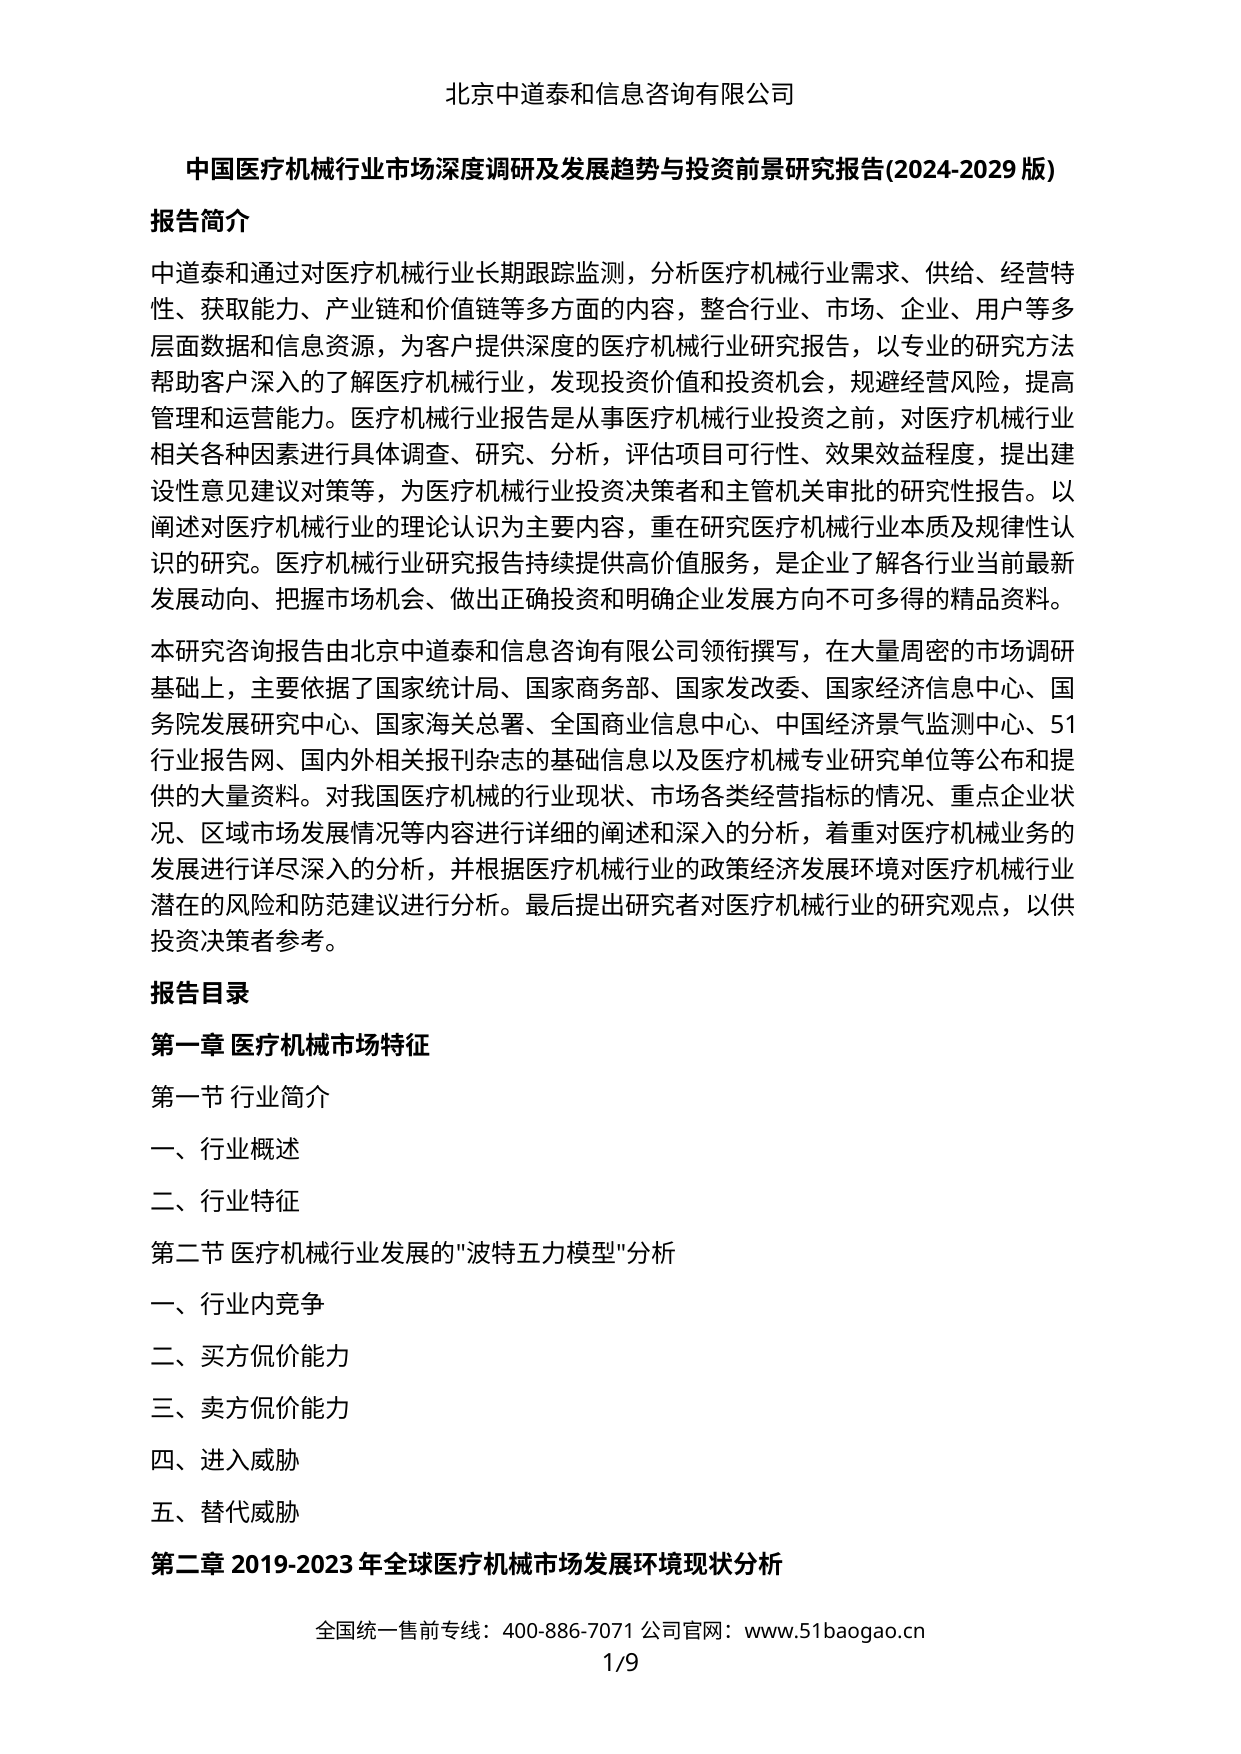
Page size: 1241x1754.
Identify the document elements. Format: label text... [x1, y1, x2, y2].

text 三、卖方侃价能力 [150, 1389, 1090, 1425]
text 本研究咨询报告由北京中道泰和信息咨询有限公司领衔撰写，在大量周密的市场调研基础上，主要依据了国家统计局、国家商务部、国家发改委、国家经济信息中心、国务院发展研究中心、国家海关总署、全国商业信息中心、中国经济景气监测中心、51行业报告网、国内外相关报刊杂志的基础信息以及医疗机械专业研究单位等公布和提供的大量资料。对我国医疗机械的行业现状、市场各类经营指标的情况、重点企业状况、区域市场发展情况等内容进行详细的阐述和深入的分析，着重对医疗机械业务的发展进行详尽深入的分析，并根据医疗机械行业的政策经济发展环境对医疗机械行业潜在的风险和防范建议进行分析。最后提出研究者对医疗机械行业的研究观点，以供投资决策者参考。 [150, 632, 1090, 958]
text 第一节 行业简介 [150, 1077, 1090, 1114]
text 报告简介 [150, 202, 1090, 238]
text 二、行业特征 [150, 1181, 1090, 1217]
text 第一章 医疗机械市场特征 [150, 1026, 1090, 1062]
text 四、进入威胁 [150, 1441, 1090, 1477]
text 第二节 医疗机械行业发展的"波特五力模型"分析 [150, 1233, 1090, 1269]
text 一、行业概述 [150, 1129, 1090, 1166]
text 报告目录 [150, 974, 1090, 1010]
text 二、买方侃价能力 [150, 1337, 1090, 1373]
text 一、行业内竞争 [150, 1285, 1090, 1321]
text 五、替代威胁 [150, 1492, 1090, 1529]
text 第二章 2019-2023年全球医疗机械市场发展环境现状分析 [150, 1544, 1090, 1581]
text 中道泰和通过对医疗机械行业长期跟踪监测，分析医疗机械行业需求、供给、经营特性、获取能力、产业链和价值链等多方面的内容，整合行业、市场、企业、用户等多层面数据和信息资源，为客户提供深度的医疗机械行业研究报告，以专业的研究方法帮助客户深入的了解医疗机械行业，发现投资价值和投资机会，规避经营风险，提高管理和运营能力。医疗机械行业报告是从事医疗机械行业投资之前，对医疗机械行业相关各种因素进行具体调查、研究、分析，评估项目可行性、效果效益程度，提出建设性意见建议对策等，为医疗机械行业投资决策者和主管机关审批的研究性报告。以阐述对医疗机械行业的理论认识为主要内容，重在研究医疗机械行业本质及规律性认识的研究。医疗机械行业研究报告持续提供高价值服务，是企业了解各行业当前最新发展动向、把握市场机会、做出正确投资和明确企业发展方向不可多得的精品资料。 [150, 254, 1090, 616]
text 中国医疗机械行业市场深度调研及发展趋势与投资前景研究报告(2024-2029版) [150, 150, 1090, 186]
